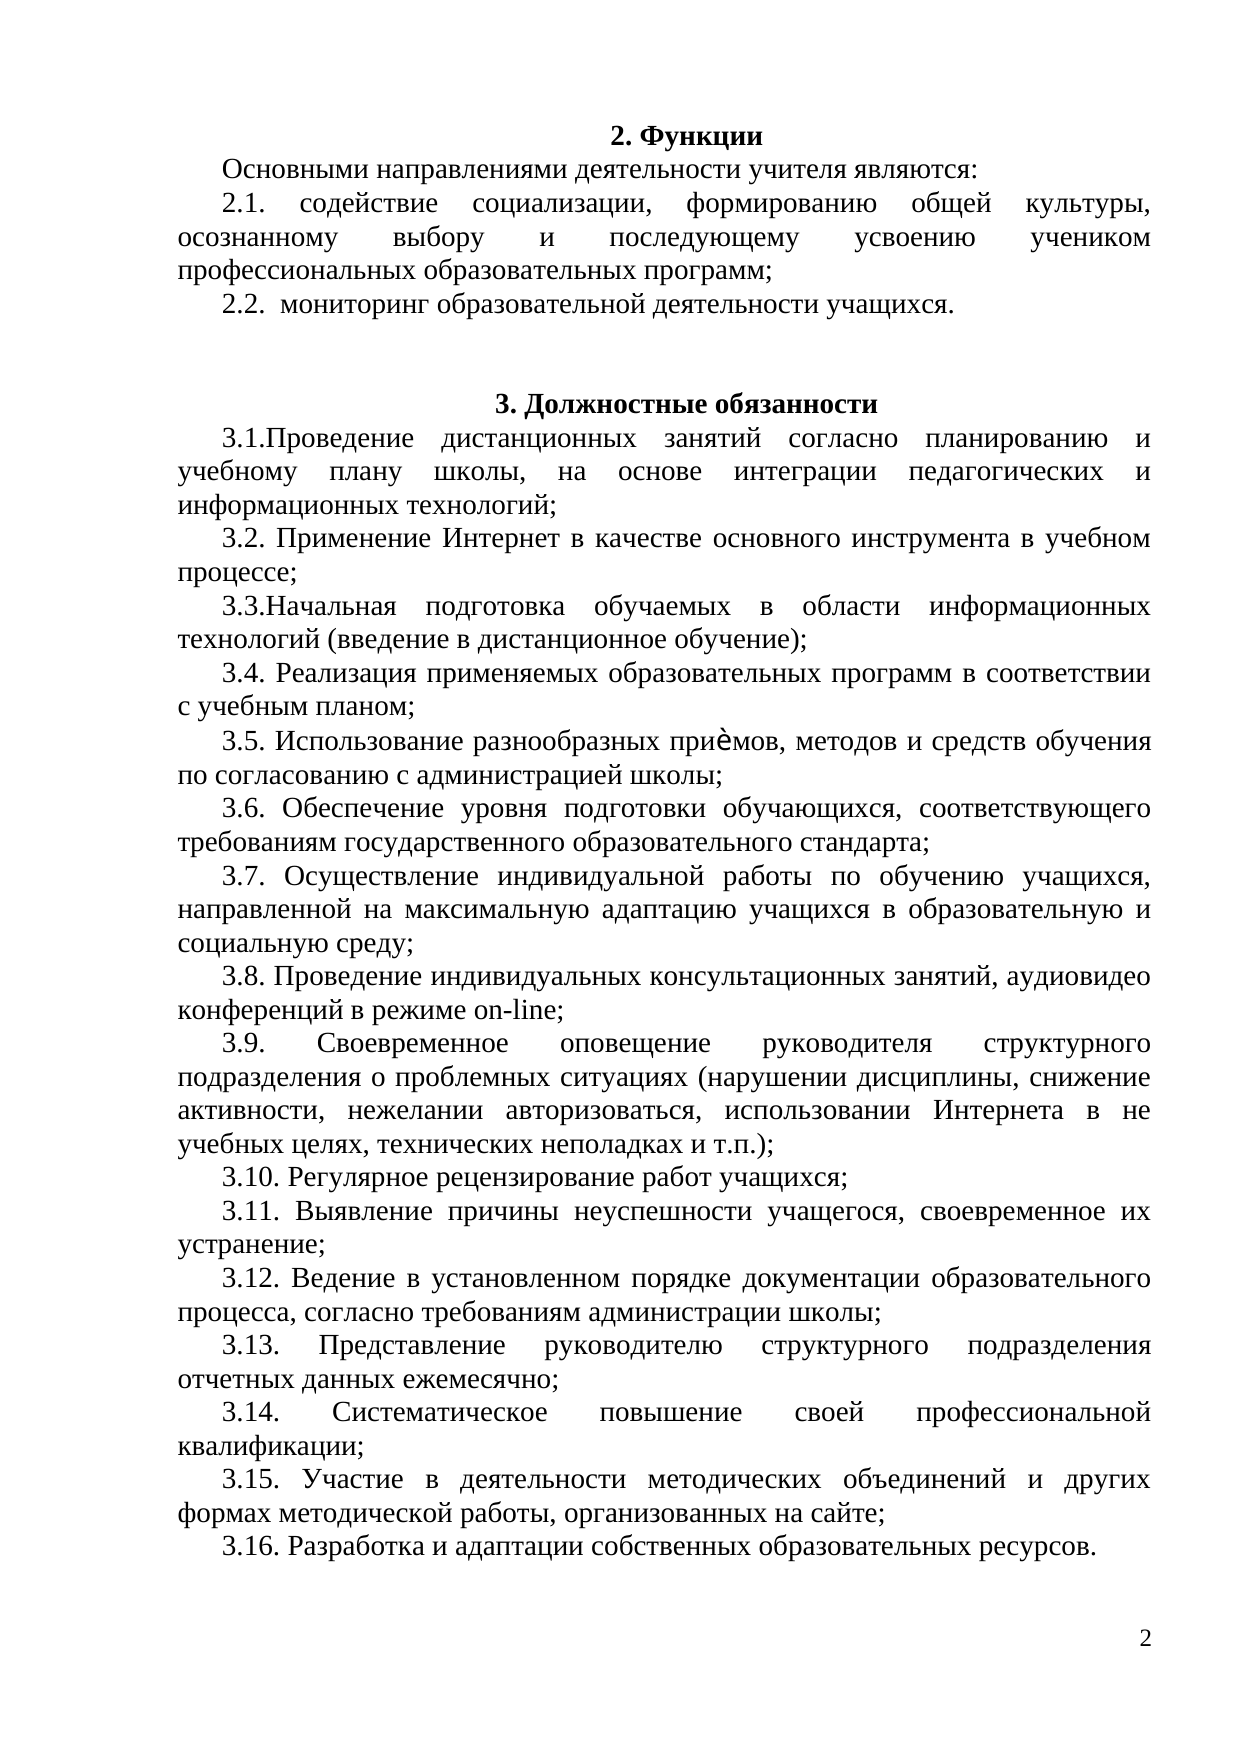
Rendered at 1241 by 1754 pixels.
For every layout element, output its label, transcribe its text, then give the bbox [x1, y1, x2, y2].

text 3.7. Осуществление индивидуальной работы по обучению учащихся, направленной на максимальную адаптацию учащихся в образовательную и социальную среду; [177, 858, 1152, 958]
text 3.2. Применение Интернет в качестве основного инструмента в учебном процессе; [177, 521, 1152, 588]
text 3.16. Разработка и адаптации собственных образовательных ресурсов. [177, 1528, 1152, 1562]
text 3.4. Реализация применяемых образовательных программ в соответствии с учебным планом; [177, 655, 1152, 722]
text 3. Должностные обязанности [177, 386, 1152, 420]
text 2.1. содействие социализации, формированию общей культуры, осознанному выбору и последующему усвоению учеником профессиональных образовательных программ; [177, 185, 1152, 286]
text 3.5. Использование разнообразных приѐмов, методов и средств обучения по согласованию с администрацией школы; [177, 722, 1152, 791]
text 3.10. Регулярное рецензирование работ учащихся; [177, 1159, 1152, 1193]
text Основными направлениями деятельности учителя являются: [177, 152, 1152, 185]
text 3.1.Проведение дистанционных занятий согласно планированию и учебному плану школы, на основе интеграции педагогических и информационных технологий; [177, 420, 1152, 521]
text 3.6. Обеспечение уровня подготовки обучающихся, соответствующего требованиям государственного образовательного стандарта; [177, 791, 1152, 858]
text 3.9. Своевременное оповещение руководителя структурного подразделения о проблемных ситуациях (нарушении дисциплины, снижение активности, нежелании авторизоваться, использовании Интернета в не учебных целях, технических неполадках и т.п.); [177, 1025, 1152, 1159]
text 3.13. Представление руководителю структурного подразделения отчетных данных ежемесячно; [177, 1327, 1152, 1394]
text 3.12. Ведение в установленном порядке документации образовательного процесса, согласно требованиям администрации школы; [177, 1260, 1152, 1327]
text 2.2. мониторинг образовательной деятельности учащихся. [177, 286, 1152, 319]
text 3.14. Систематическое повышение своей профессиональной квалификации; [177, 1394, 1152, 1461]
text 3.15. Участие в деятельности методических объединений и других формах методической работы, организованных на сайте; [177, 1461, 1152, 1528]
text 3.3.Начальная подготовка обучаемых в области информационных технологий (введение в дистанционное обучение); [177, 588, 1152, 655]
text 3.8. Проведение индивидуальных консультационных занятий, аудиовидео конференций в режиме on-line; [177, 958, 1152, 1025]
text 2. Функции [177, 118, 1152, 152]
text 3.11. Выявление причины неуспешности учащегося, своевременное их устранение; [177, 1193, 1152, 1260]
